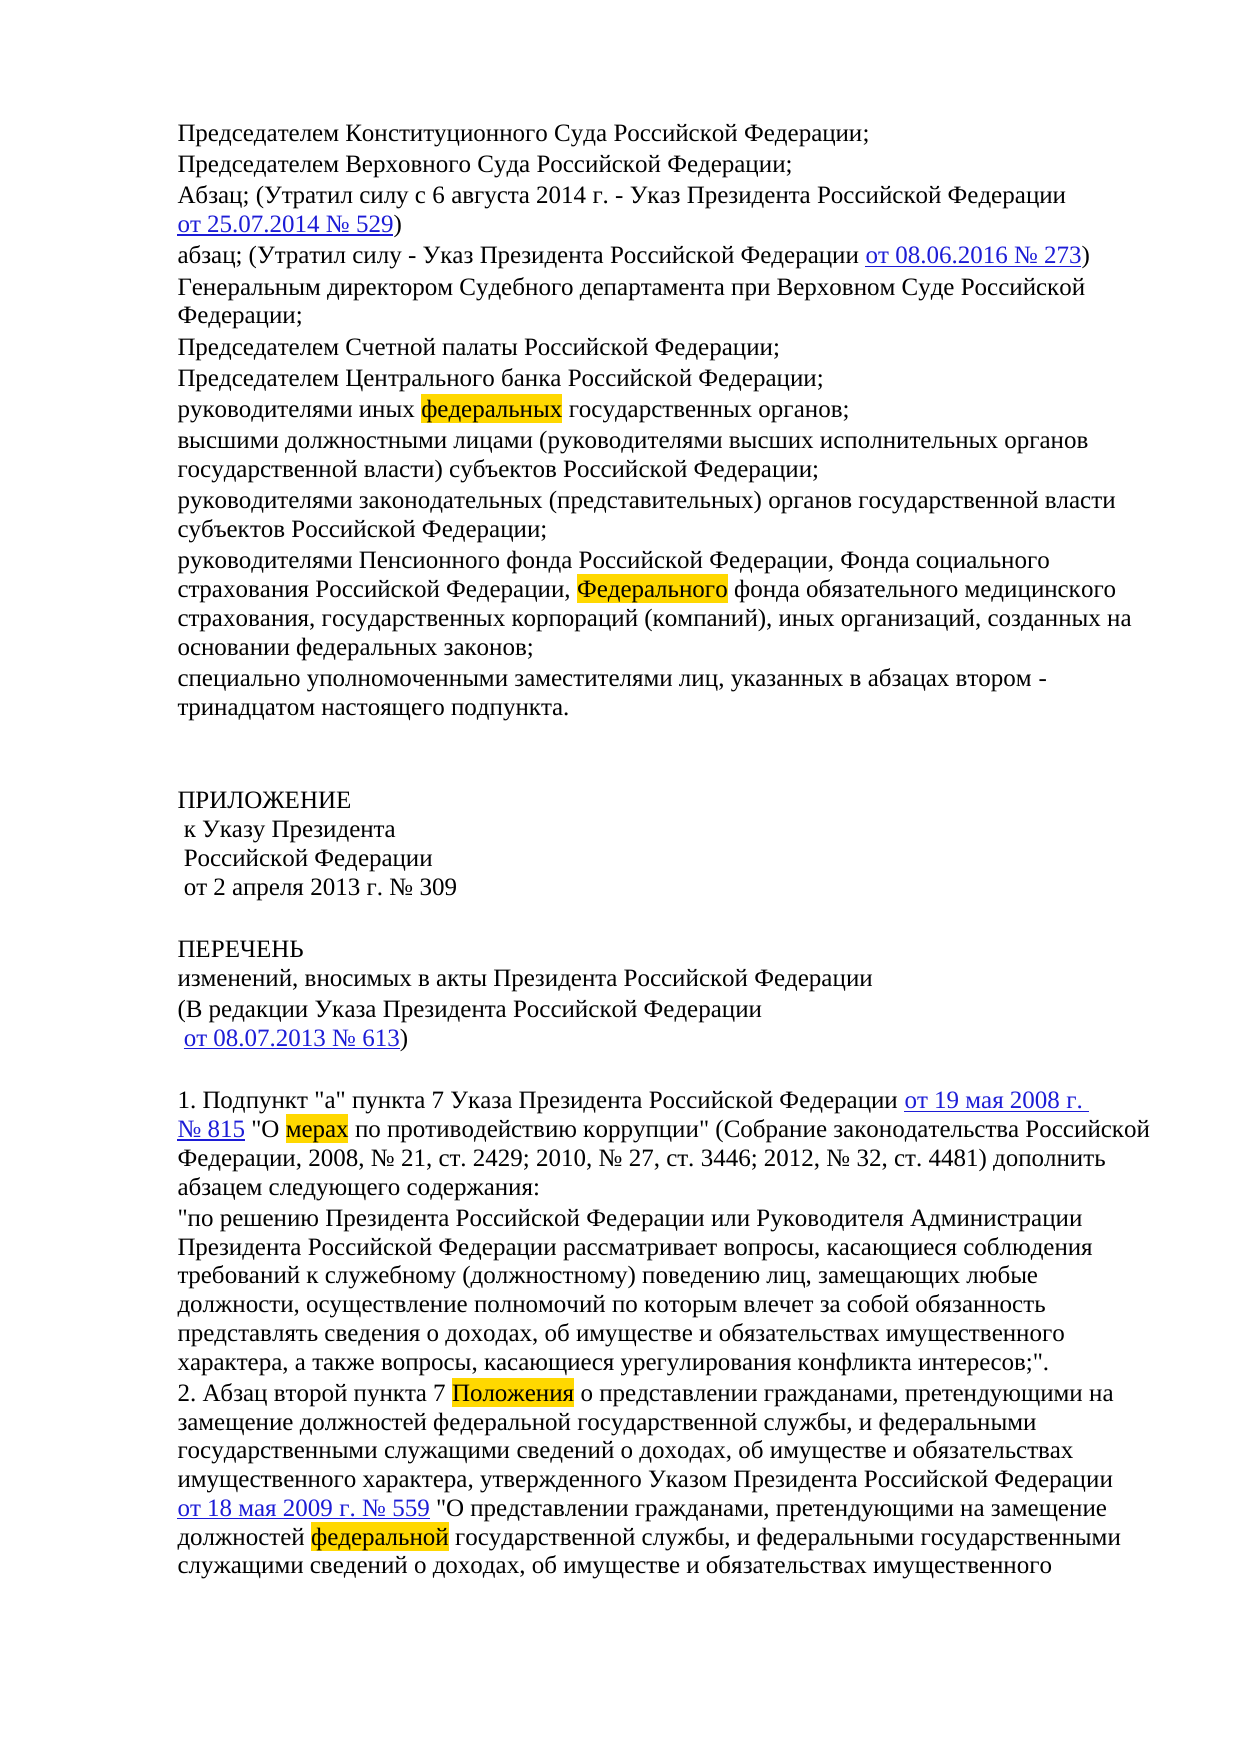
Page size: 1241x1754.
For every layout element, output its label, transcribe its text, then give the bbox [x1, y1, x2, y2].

text Генеральным директором Судебного департамента при Верховном Суде Российской Федерации; [177, 272, 1152, 329]
text руководителями иных федеральных государственных органов; [177, 394, 421, 423]
text абзац; (Утратил силу - Указ Президента Российской Федерации от 08.06.2016 № 273) [177, 241, 1152, 269]
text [177, 1378, 1152, 1579]
text "по решению Президента Российской Федерации или Руководителя Администрации Президента Российской Федерации рассматривает вопросы, касающиеся соблюдения требований к служебному (должностному) поведению лиц, замещающих любые должности, осуществление полномочий по которым влечет за собой обязанность представлять сведения о доходах, об имуществе и обязательствах имущественного характера, а также вопросы, касающиеся урегулирования конфликта интересов;". [177, 1203, 1152, 1376]
text Председателем Конституционного Суда Российской Федерации; [177, 118, 1152, 147]
text 1. Подпункт "а" пункта 7 Указа Президента Российской Федерации от 19 мая 2008 г. № 815 "О мерах по противодействию коррупции" (Собрание законодательства Российской Федерации, 2008, № 21, ст. 2429; 2010, № 27, ст. 3446; 2012, № 32, ст. 4481) дополнить абзацем следующего содержания: [177, 1086, 1152, 1201]
text (В редакции Указа Президента Российской Федерации от 08.07.2013 № 613) [177, 994, 1152, 1052]
text ПЕРЕЧЕНЬ изменений, вносимых в акты Президента Российской Федерации [177, 934, 1152, 992]
text руководителями законодательных (представительных) органов государственной власти субъектов Российской Федерации; [177, 486, 1152, 543]
text Абзац; (Утратил силу с 6 августа 2014 г. - Указ Президента Российской Федерации от 25.07.2014 № 529) [177, 181, 1152, 238]
text Председателем Верховного Суда Российской Федерации; [177, 149, 1152, 178]
text Председателем Центрального банка Российской Федерации; [177, 363, 1152, 392]
text высшими должностными лицами (руководителями высших исполнительных органов государственной власти) субъектов Российской Федерации; [177, 426, 1152, 483]
text специально уполномоченными заместителями лиц, указанных в абзацах втором - тринадцатом настоящего подпункта. [177, 663, 1152, 721]
text Председателем Счетной палаты Российской Федерации; [177, 332, 1152, 361]
text руководителями Пенсионного фонда Российской Федерации, Фонда социального страхования Российской Федерации, Федерального фонда обязательного медицинского страхования, государственных корпораций (компаний), иных организаций, созданных на основании федеральных законов; [177, 546, 1152, 661]
text ПРИЛОЖЕНИЕ к Указу Президента Российской Федерации от 2 апреля 2013 г. № 309 [177, 786, 1152, 901]
text руководителями иных федеральных государственных органов; [562, 394, 1152, 423]
